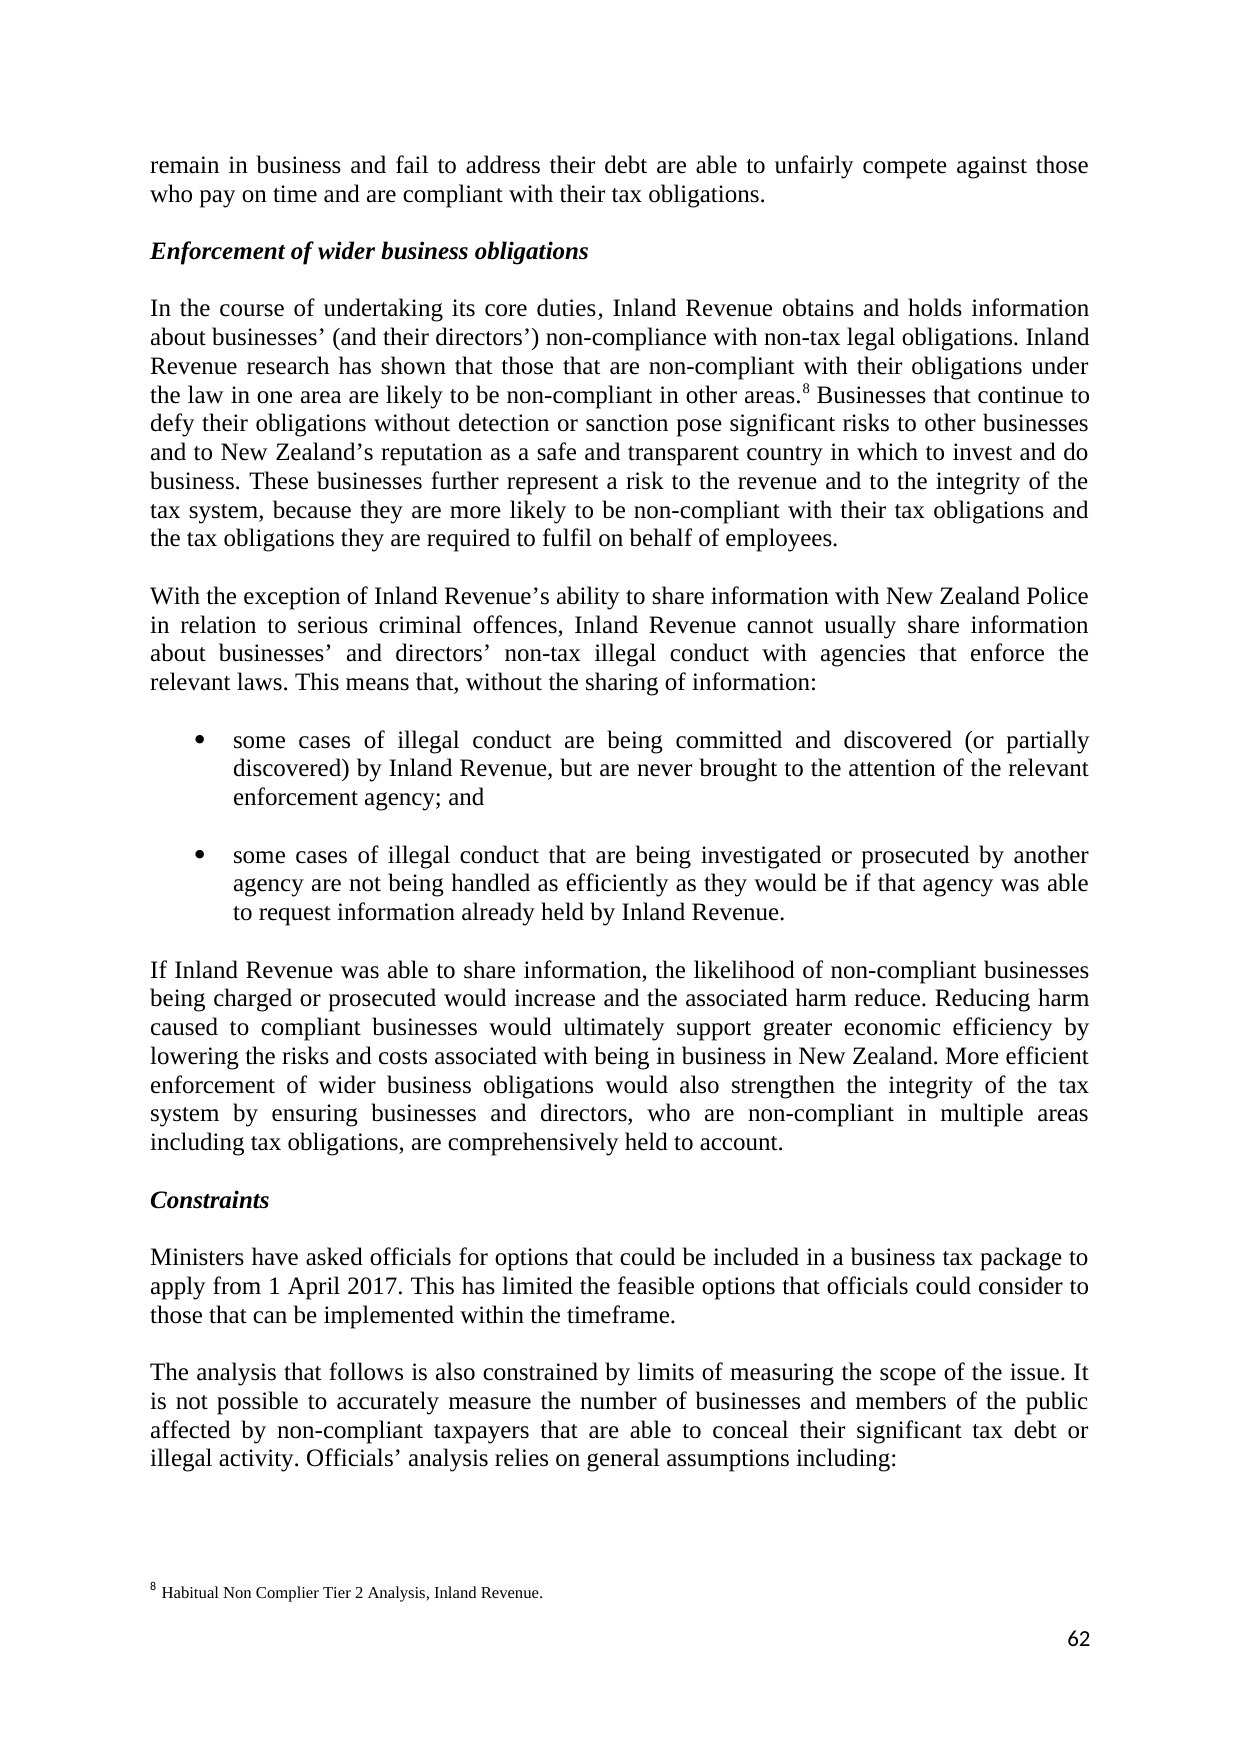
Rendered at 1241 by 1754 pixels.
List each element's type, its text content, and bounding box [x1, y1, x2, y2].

text If Inland Revenue was able to share information, the likelihood of non-compliant businesses being charged or prosecuted would increase and the associated harm reduce. Reducing harm caused to compliant businesses would ultimately support greater economic efficiency by lowering the risks and costs associated with being in business in New Zealand. More efficient enforcement of wider business obligations would also strengthen the integrity of the tax system by ensuring businesses and directors, who are non-compliant in multiple areas including tax obligations, are comprehensively held to account. [150, 955, 1090, 1156]
text With the exception of Inland Revenue’s ability to share information with New Zealand Police in relation to serious criminal offences, Inland Revenue cannot usually share information about businesses’ and directors’ non-tax illegal conduct with agencies that enforce the relevant laws. This means that, without the sharing of information: [150, 581, 1090, 696]
list Ministers have asked officials for options that could be included in a business tax package to apply from 1 April 2017. This has limited the feasible options that officials could consider to those that can be implemented within the timeframe. [150, 1242, 1090, 1328]
text Enforcement of wider business obligations [150, 236, 1090, 265]
list some cases of illegal conduct are being committed and discovered (or partially discovered) by Inland Revenue, but are never brought to the attention of the relevant enforcement agency; and [195, 725, 1090, 811]
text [150, 150, 1090, 207]
text Constraints [150, 1185, 1090, 1213]
text In the course of undertaking its core duties, Inland Revenue obtains and holds information about businesses’ (and their directors’) non-compliance with non-tax legal obligations. Inland Revenue research has shown that those that are non-compliant with their obligations under the law in one area are likely to be non-compliant in other areas. Businesses that continue to defy their obligations without detection or sanction pose significant risks to other businesses and to New Zealand’s reputation as a safe and transparent country in which to invest and do business. These businesses further represent a risk to the revenue and to the integrity of the tax system, because they are more likely to be non-compliant with their tax obligations and the tax obligations they are required to fulfil on behalf of employees. [150, 293, 1090, 552]
text The analysis that follows is also constrained by limits of measuring the scope of the issue. It is not possible to accurately measure the number of businesses and members of the public affected by non-compliant taxpayers that are able to conceal their significant tax debt or illegal activity. Officials’ analysis relies on general assumptions including: [150, 1357, 1090, 1472]
list some cases of illegal conduct that are being investigated or prosecuted by another agency are not being handled as efficiently as they would be if that agency was able to request information already held by Inland Revenue. [195, 840, 1090, 926]
